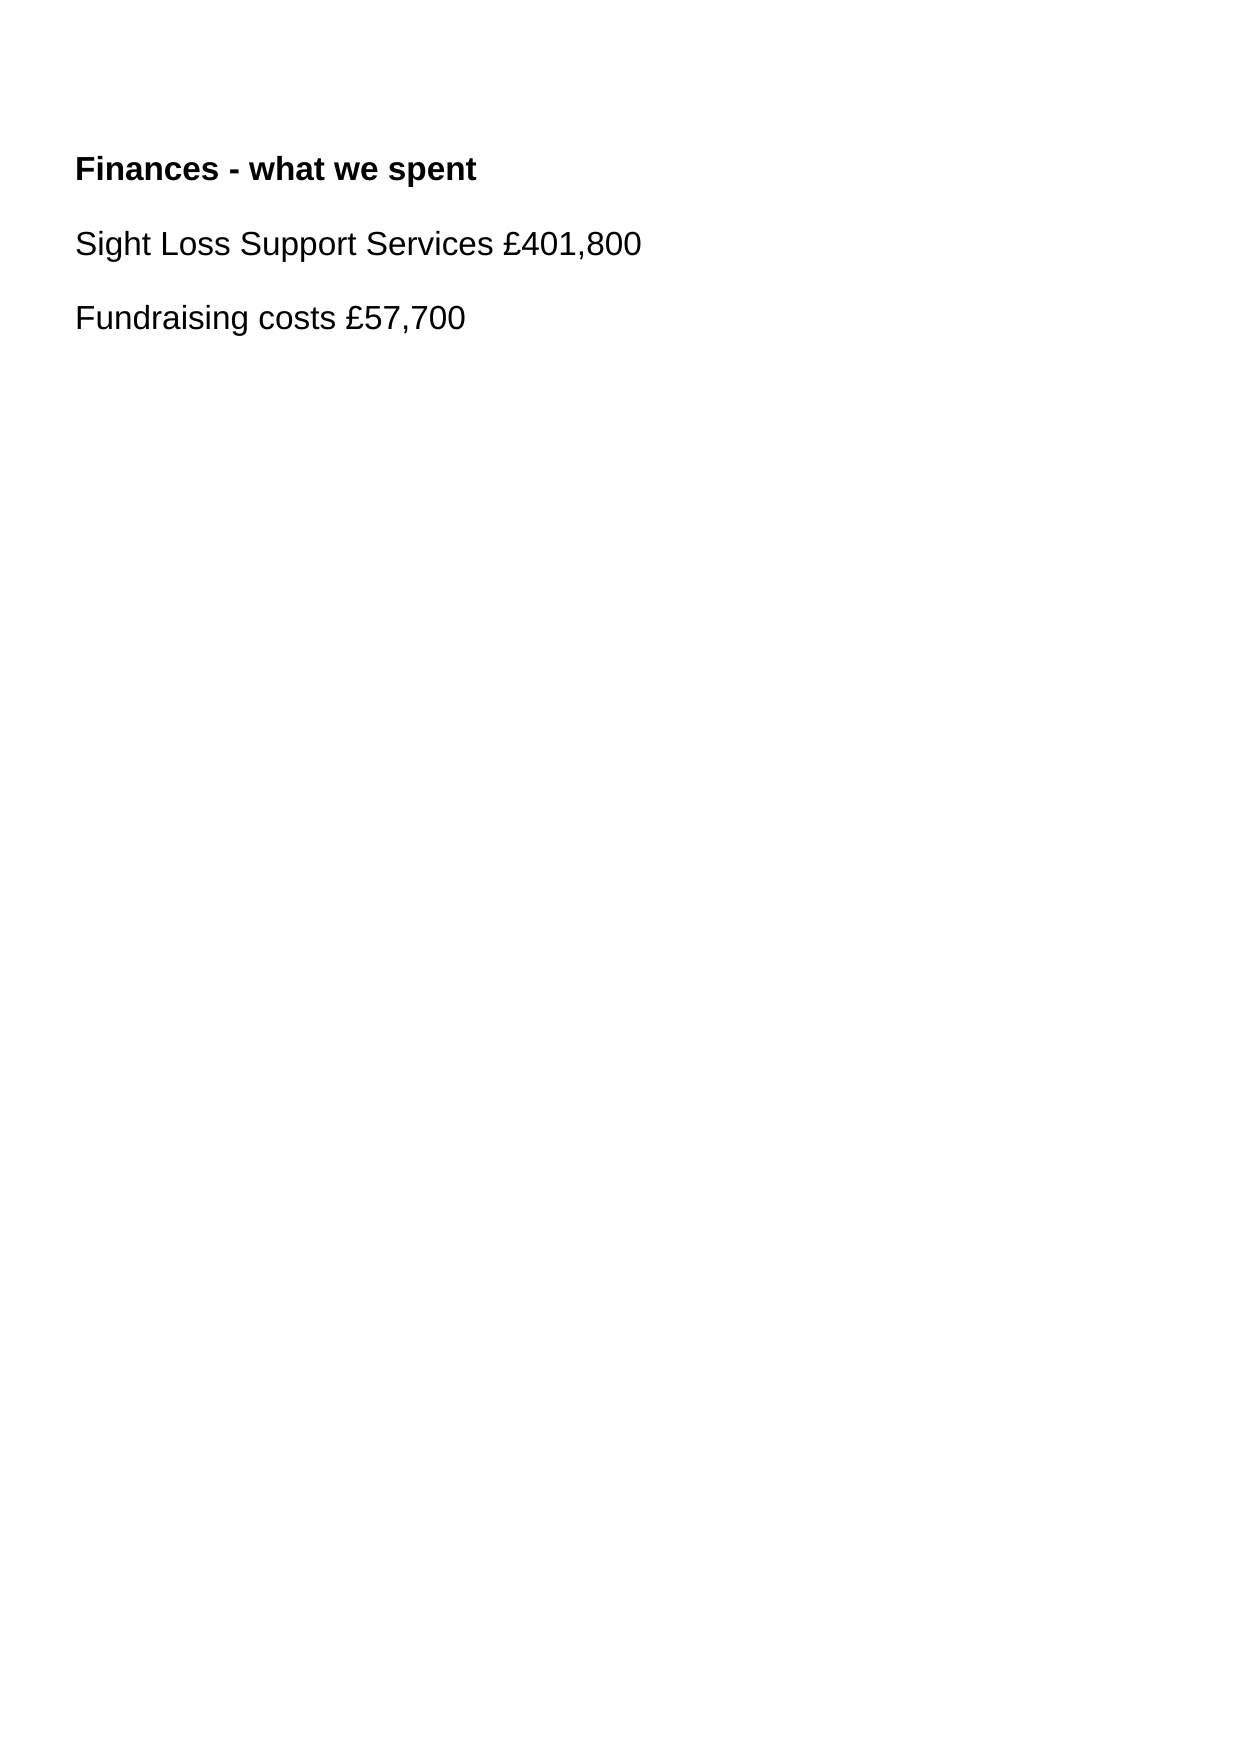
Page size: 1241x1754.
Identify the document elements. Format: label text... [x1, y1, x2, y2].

text Sight Loss Support Services £401,800 [75, 223, 1165, 262]
text Finances - what we spent [75, 149, 1165, 188]
text Fundraising costs £57,700 [75, 298, 1165, 336]
